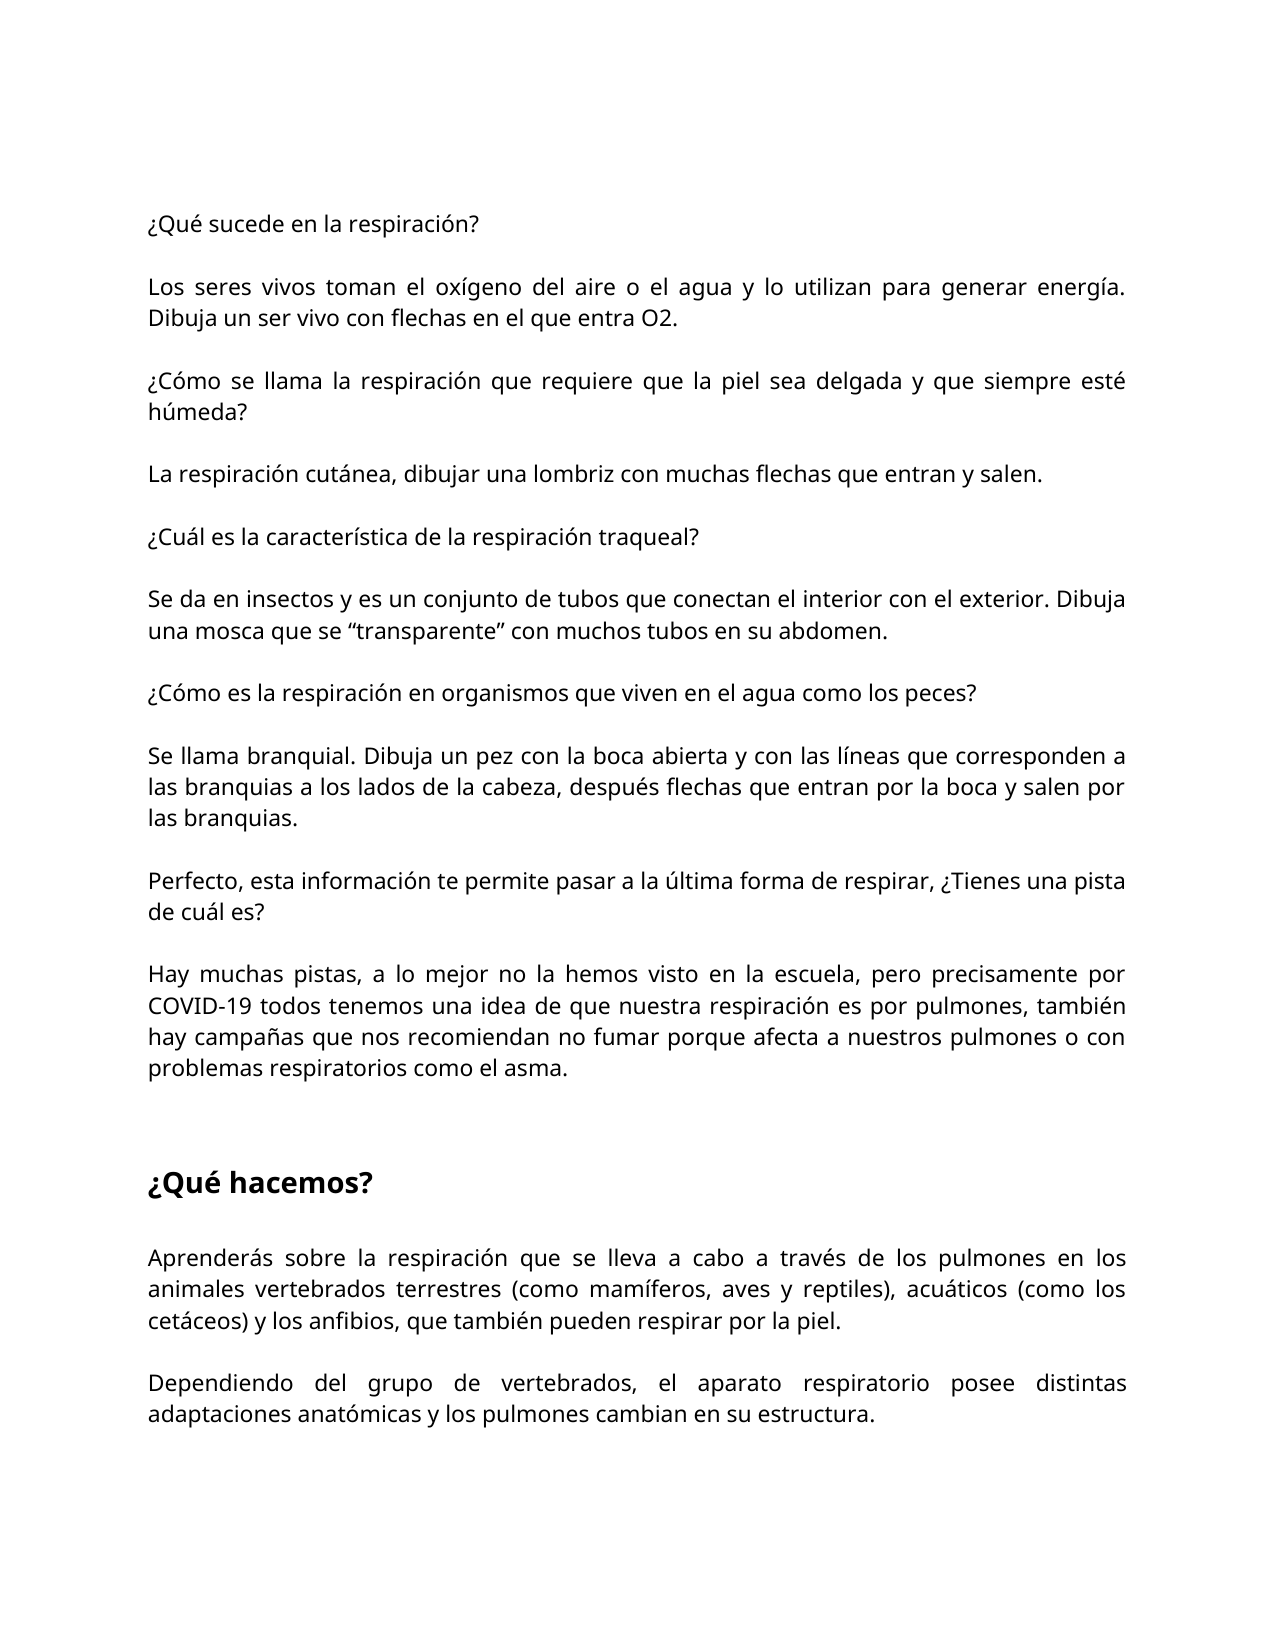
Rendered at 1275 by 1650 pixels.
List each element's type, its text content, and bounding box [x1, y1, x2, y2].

text Aprenderás sobre la respiración que se lleva a cabo a través de los pulmones en los animales vertebrados terrestres (como mamíferos, aves y reptiles), acuáticos (como los cetáceos) y los anfibios, que también pueden respirar por la piel. [148, 1242, 1127, 1336]
text Los seres vivos toman el oxígeno del aire o el agua y lo utilizan para generar energía. Dibuja un ser vivo con flechas en el que entra O2. [148, 271, 1127, 333]
text ¿Cuál es la característica de la respiración traqueal? [148, 521, 1127, 552]
text Hay muchas pistas, a lo mejor no la hemos visto en la escuela, pero precisamente por COVID-19 todos tenemos una idea de que nuestra respiración es por pulmones, también hay campañas que nos recomiendan no fumar porque afecta a nuestros pulmones o con problemas respiratorios como el asma. [148, 958, 1127, 1083]
text Perfecto, esta información te permite pasar a la última forma de respirar, ¿Tienes una pista de cuál es? [148, 865, 1127, 927]
text La respiración cutánea, dibujar una lombriz con muchas flechas que entran y salen. [148, 458, 1127, 490]
text Se da en insectos y es un conjunto de tubos que conectan el interior con el exterior. Dibuja una mosca que se “transparente” con muchos tubos en su abdomen. [148, 583, 1127, 646]
text ¿Cómo es la respiración en organismos que viven en el agua como los peces? [148, 677, 1127, 708]
text Dependiendo del grupo de vertebrados, el aparato respiratorio posee distintas adaptaciones anatómicas y los pulmones cambian en su estructura. [148, 1367, 1127, 1430]
text ¿Qué hacemos? [148, 1163, 1127, 1202]
text Se llama branquial. Dibuja un pez con la boca abierta y con las líneas que corresponden a las branquias a los lados de la cabeza, después flechas que entran por la boca y salen por las branquias. [148, 740, 1127, 833]
text ¿Cómo se llama la respiración que requiere que la piel sea delgada y que siempre esté húmeda? [148, 365, 1127, 427]
text ¿Qué sucede en la respiración? [148, 208, 1127, 240]
